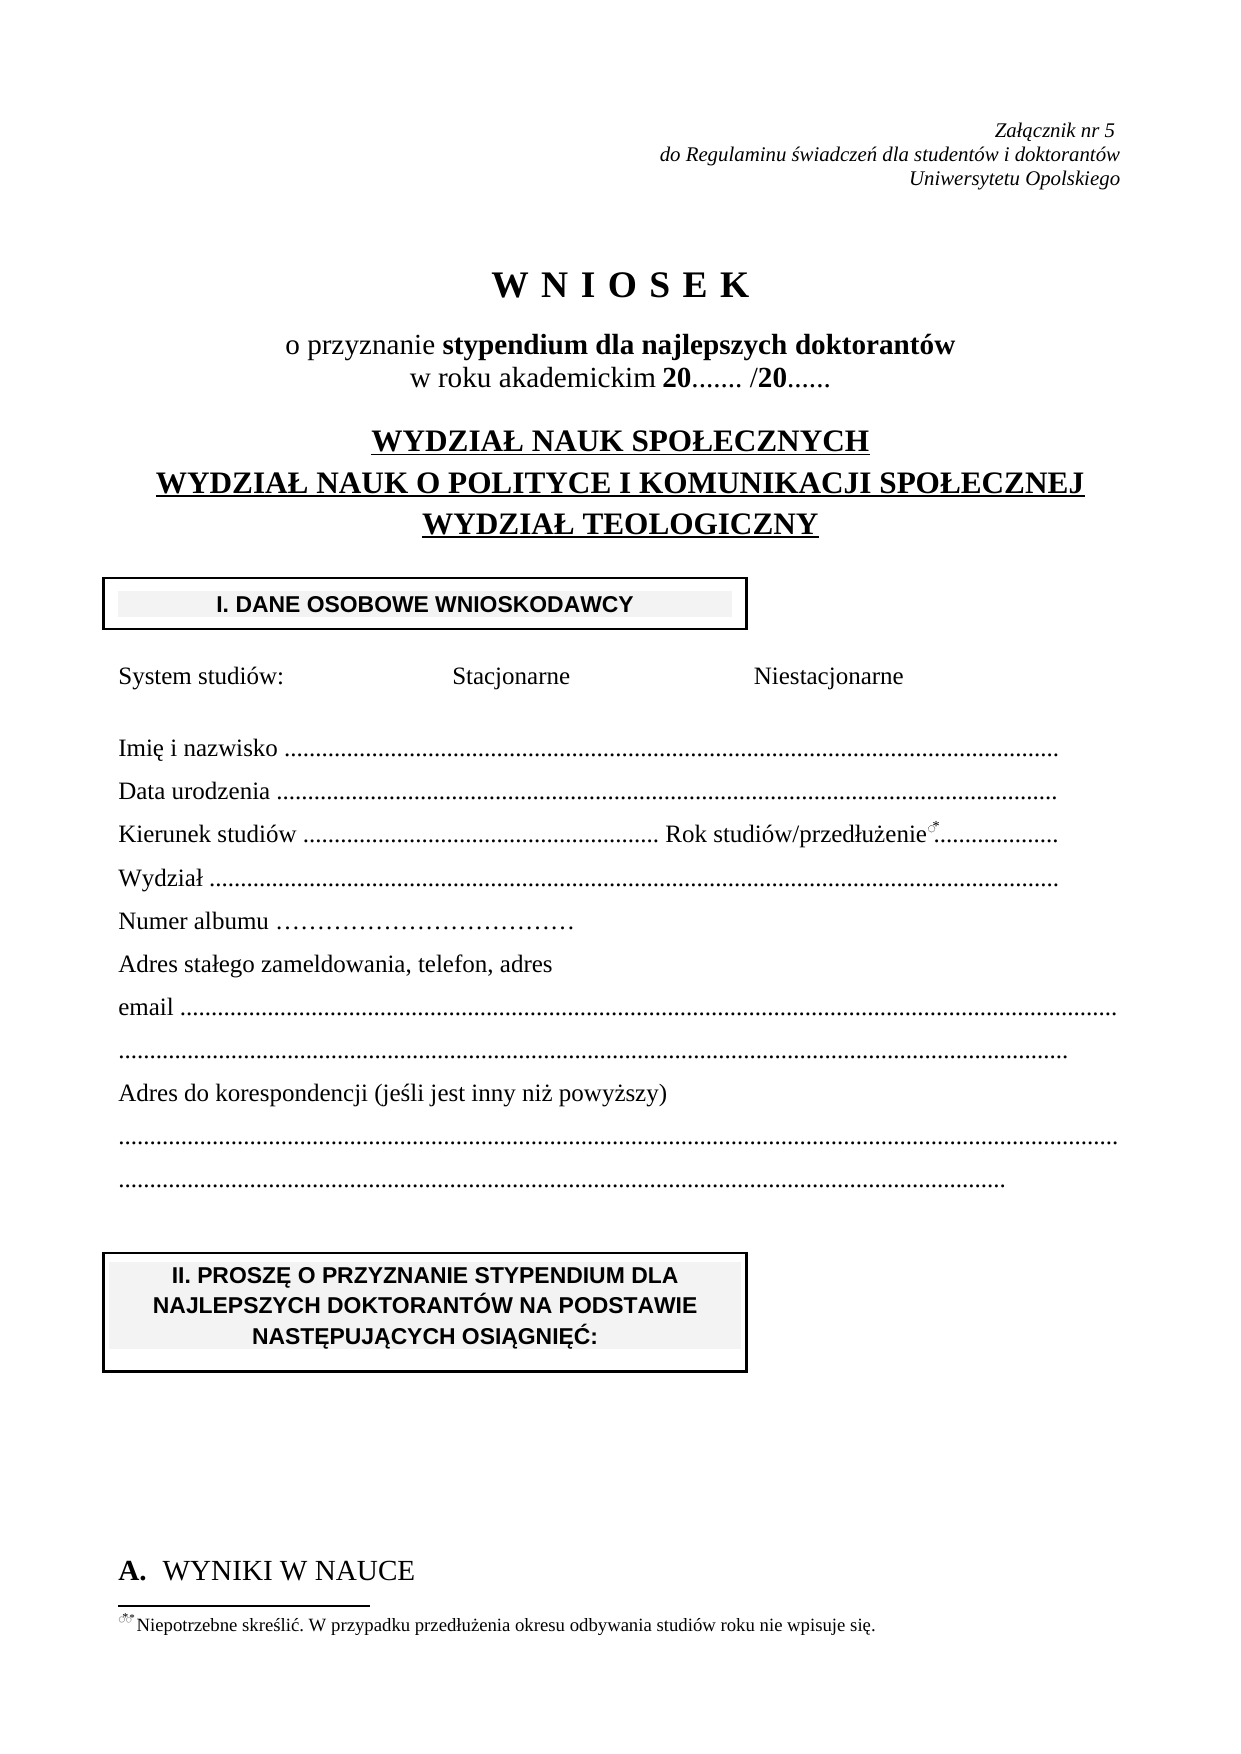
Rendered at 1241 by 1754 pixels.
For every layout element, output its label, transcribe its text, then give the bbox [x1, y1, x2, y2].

text WYDZIAŁ NAUK SPOŁECZNYCH [118, 423, 1122, 459]
text WYDZIAŁ NAUK O POLITYCE I KOMUNIKACJI SPOŁECZNEJ [118, 464, 1122, 500]
list WYNIKI W NAUCE [118, 1553, 1122, 1586]
text o przyznanie stypendium dla najlepszych doktorantów [118, 327, 1122, 360]
text WYDZIAŁ TEOLOGICZNY [118, 505, 1122, 541]
text System studiów:  Stacjonarne  Niestacjonarne [118, 661, 1122, 690]
text Załącznik nr 5 do Regulaminu świadczeń dla studentów i doktorantów Uniwersytetu Opolskiego [561, 118, 1122, 190]
text .............................................................................................................................................................................................................................................................................................................. [118, 1121, 1122, 1193]
text Adres do korespondencji (jeśli jest inny niż powyższy) [118, 1078, 1122, 1107]
text WNIOSEK [118, 262, 1122, 305]
text Data urodzenia ............................................................................................................................. [118, 776, 1122, 805]
text Imię i nazwisko ............................................................................................................................ [118, 733, 1122, 762]
text Wydział ........................................................................................................................................ [118, 863, 1122, 891]
text Kierunek studiów ......................................................... Rok studiów/przedłużenie⃰ .................... [118, 819, 1122, 848]
text Numer albumu ……………………………… [118, 906, 1122, 934]
text Adres stałego zameldowania, telefon, adres email .............................................................................................................................................................................................................................................................................................................. [118, 949, 1122, 1064]
text w roku akademickim 20....... /20...... [118, 360, 1122, 394]
